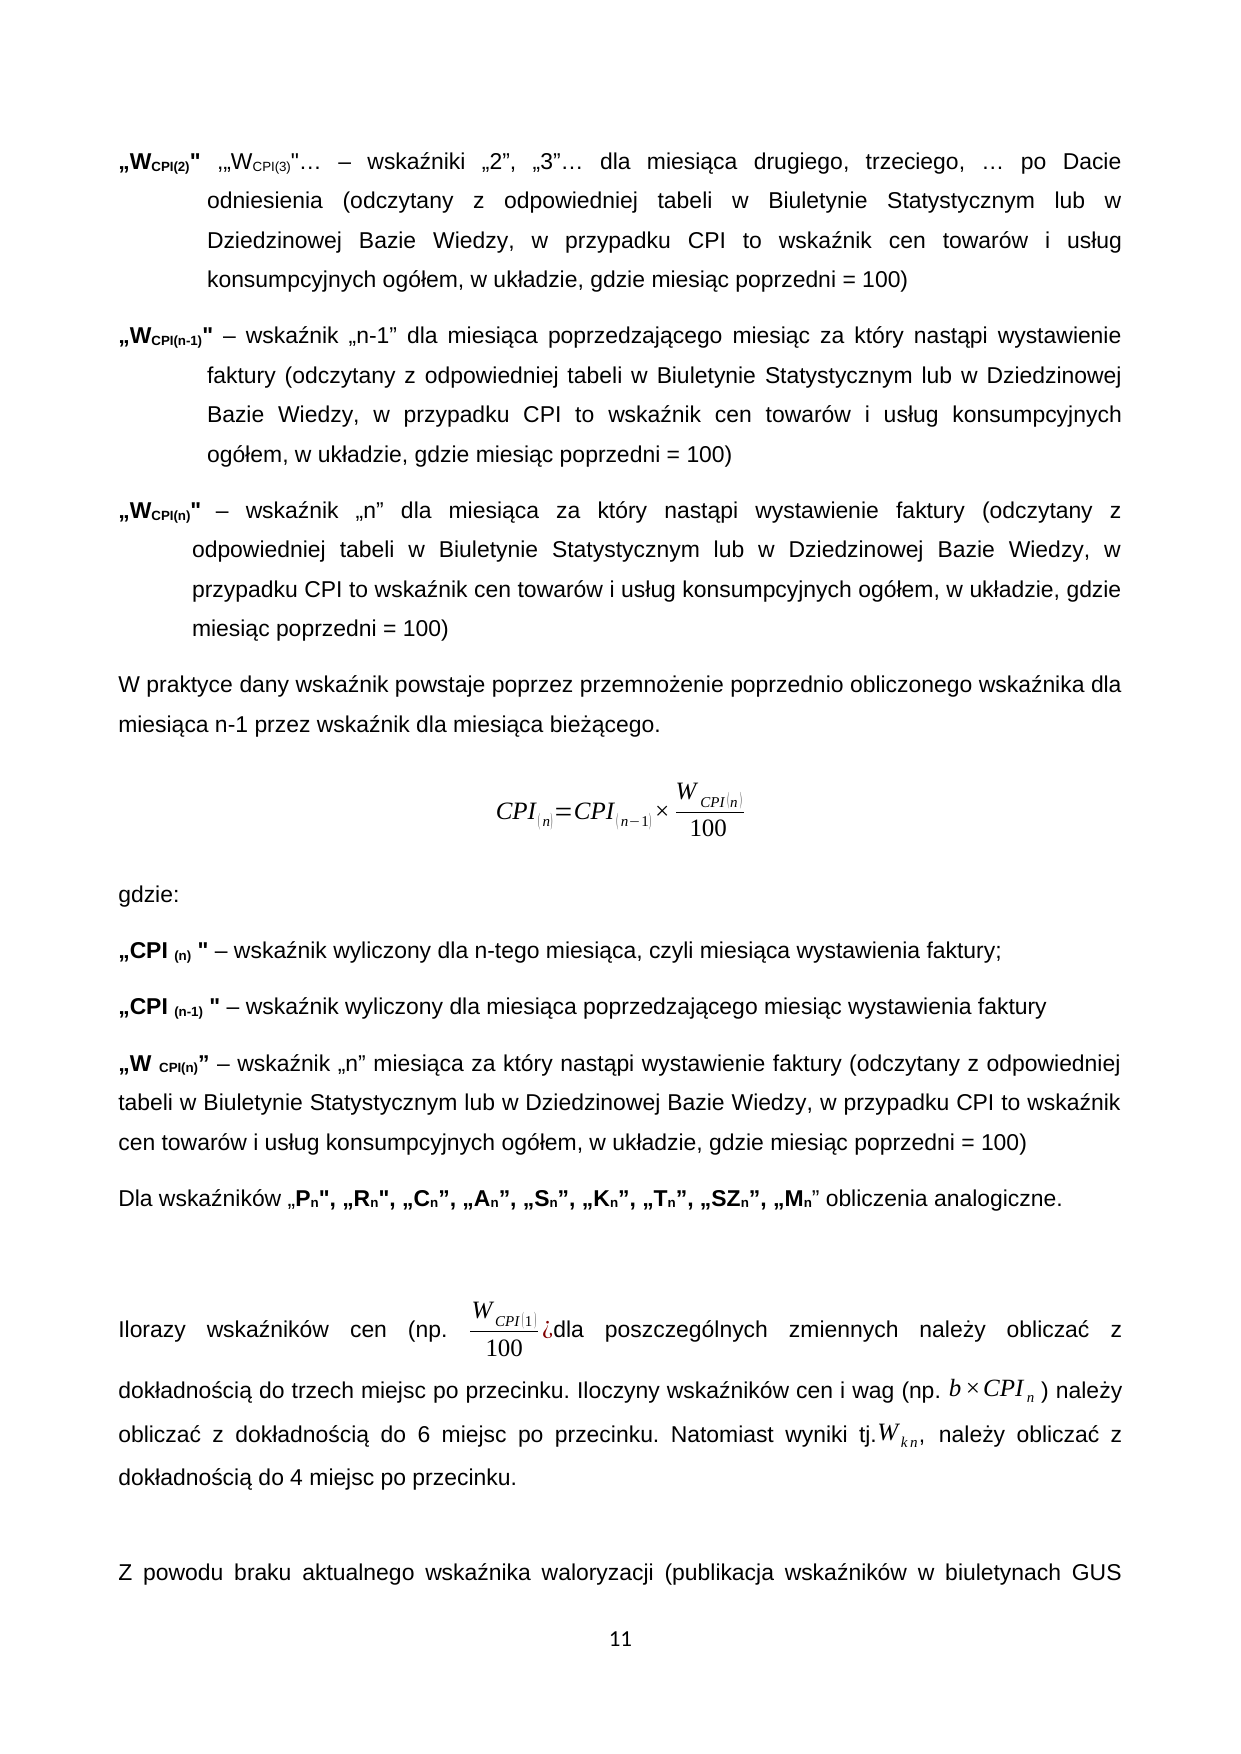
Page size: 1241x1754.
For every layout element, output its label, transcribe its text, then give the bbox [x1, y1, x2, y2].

text Dla wskaźników „Pn", „Rn", „Cn”, „An”, „Sn”, „Kn”, „Tn”, „SZn”, „Mn” obliczenia analogiczne. [118, 1184, 1122, 1211]
text „CPI (n) " – wskaźnik wyliczony dla n-tego miesiąca, czyli miesiąca wystawienia faktury; [118, 937, 1122, 963]
text gdzie: [118, 881, 1122, 907]
text „WCPI(n)" – wskaźnik „n” dla miesiąca za który nastąpi wystawienie faktury (odczytany z odpowiedniej tabeli w Biuletynie Statystycznym lub w Dziedzinowej Bazie Wiedzy, w przypadku CPI to wskaźnik cen towarów i usług konsumpcyjnych ogółem, w układzie, gdzie miesiąc poprzedni = 100) [118, 497, 1122, 642]
text Ilorazy wskaźników cen (np. dla poszczególnych zmiennych należy obliczać z dokładnością do trzech miejsc po przecinku. Iloczyny wskaźników cen i wag (np. ) należy obliczać z dokładnością do 6 miejsc po przecinku. Natomiast wyniki tj., należy obliczać z dokładnością do 4 miejsc po przecinku. [118, 1297, 1122, 1490]
text „CPI (n-1) " – wskaźnik wyliczony dla miesiąca poprzedzającego miesiąc wystawienia faktury [118, 993, 1122, 1020]
text „WCPI(n-1)" – wskaźnik „n-1” dla miesiąca poprzedzającego miesiąc za który nastąpi wystawienie faktury (odczytany z odpowiedniej tabeli w Biuletynie Statystycznym lub w Dziedzinowej Bazie Wiedzy, w przypadku CPI to wskaźnik cen towarów i usług konsumpcyjnych ogółem, w układzie, gdzie miesiąc poprzedni = 100) [118, 322, 1122, 467]
text „W CPI(n)” – wskaźnik „n” miesiąca za który nastąpi wystawienie faktury (odczytany z odpowiedniej tabeli w Biuletynie Statystycznym lub w Dziedzinowej Bazie Wiedzy, w przypadku CPI to wskaźnik cen towarów i usług konsumpcyjnych ogółem, w układzie, gdzie miesiąc poprzedni = 100) [118, 1049, 1122, 1155]
text W praktyce dany wskaźnik powstaje poprzez przemnożenie poprzednio obliczonego wskaźnika dla miesiąca n-1 przez wskaźnik dla miesiąca bieżącego. [118, 671, 1122, 737]
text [118, 1519, 1122, 1585]
text „WCPI(2)" ,„WCPI(3)"… – wskaźniki „2”, „3”… dla miesiąca drugiego, trzeciego, … po Dacie odniesienia (odczytany z odpowiedniej tabeli w Biuletynie Statystycznym lub w Dziedzinowej Bazie Wiedzy, w przypadku CPI to wskaźnik cen towarów i usług konsumpcyjnych ogółem, w układzie, gdzie miesiąc poprzedni = 100) [118, 148, 1122, 292]
